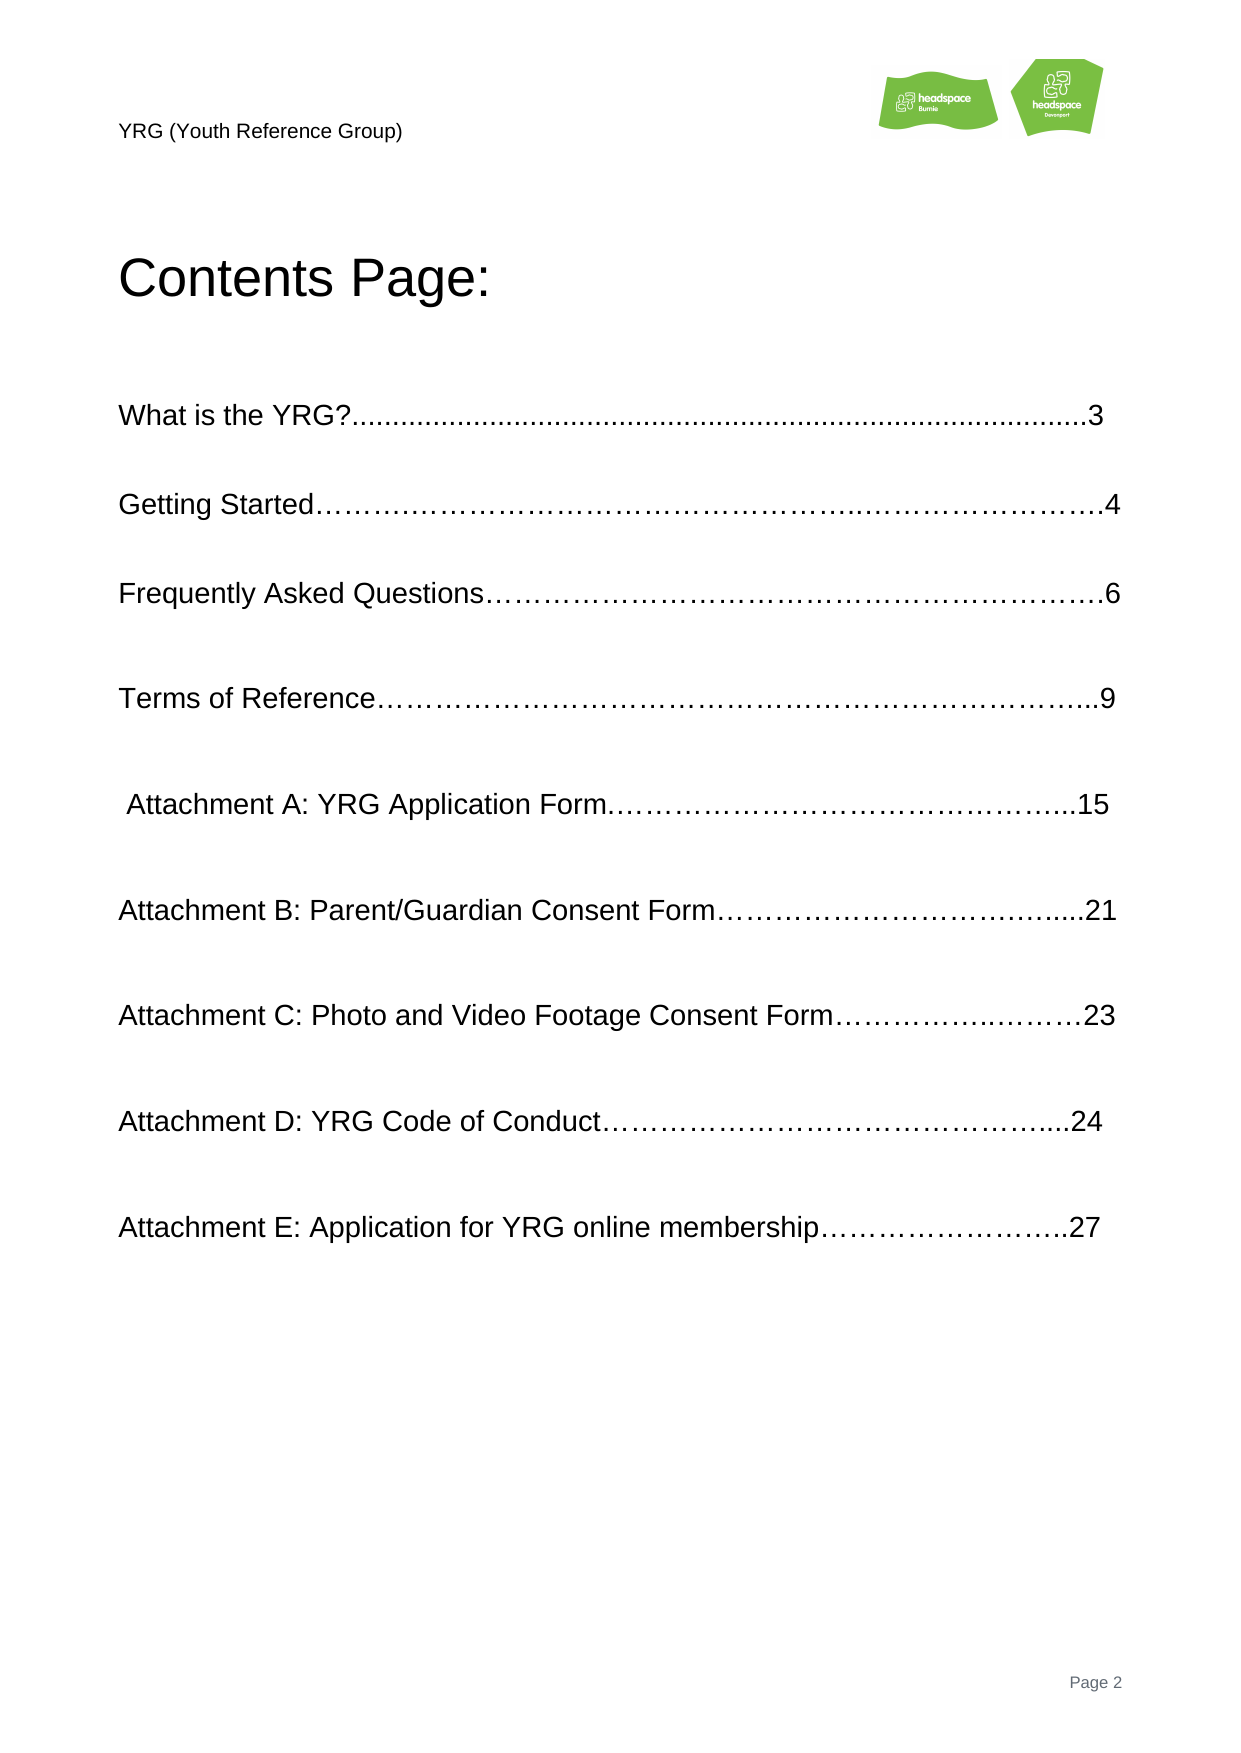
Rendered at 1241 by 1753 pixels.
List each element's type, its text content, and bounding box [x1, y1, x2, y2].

text Contents Page: [118, 246, 1122, 308]
picture [1008, 59, 1106, 139]
text Attachment D: YRG Code of Conduct………………………………………....24 [118, 1104, 1122, 1137]
picture [871, 65, 1002, 139]
text Attachment C: Photo and Video Footage Consent Form……………..………23 [118, 998, 1122, 1032]
text Attachment A: YRG Application Form.………………………………………...15 [118, 787, 1122, 821]
text Terms of Reference………………………………………………………………...9 [118, 681, 1122, 715]
text Frequently Asked Questions……………………………………………………….6 [118, 576, 1122, 609]
text What is the YRG?...........................................................................................3 [118, 398, 1122, 431]
text Attachment B: Parent/Guardian Consent Form………………………….….....21 [118, 893, 1122, 926]
text Attachment E: Application for YRG online membership……………………..27 [118, 1209, 1122, 1243]
text Getting Started……….………………………………………..…………………….4 [118, 487, 1122, 520]
